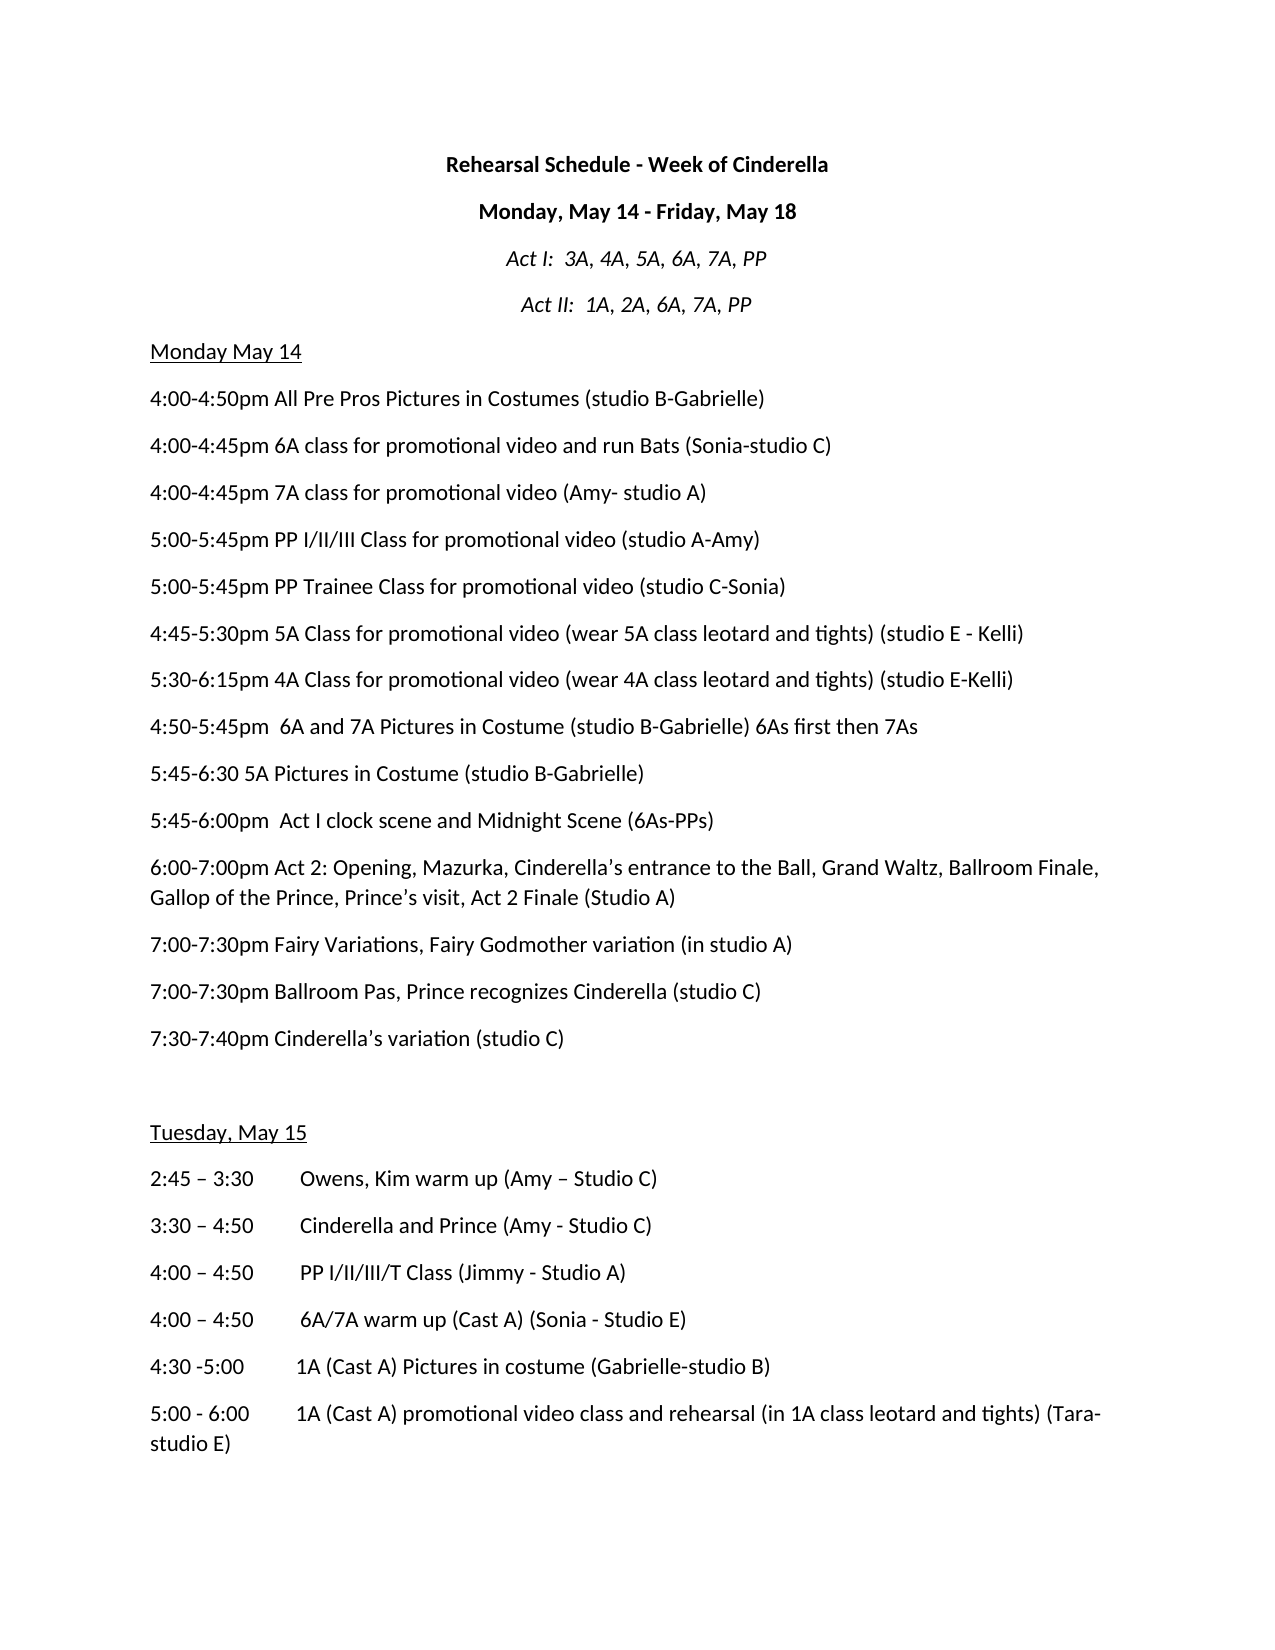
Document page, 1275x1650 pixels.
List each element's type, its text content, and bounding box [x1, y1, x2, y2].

text Act I: 3A, 4A, 5A, 6A, 7A, PP [150, 244, 1125, 272]
text 4:50-5:45pm 6A and 7A Pictures in Costume (studio B-Gabrielle) 6As first then 7As [150, 712, 1125, 741]
text 4:00-4:50pm All Pre Pros Pictures in Costumes (studio B-Gabrielle) [150, 384, 1125, 412]
text 5:00-5:45pm PP I/II/III Class for promotional video (studio A-Amy) [150, 525, 1125, 553]
text 4:30 -5:00 1A (Cast A) Pictures in costume (Gabrielle-studio B) [150, 1352, 1125, 1380]
text 5:45-6:00pm Act I clock scene and Midnight Scene (6As-PPs) [150, 806, 1125, 834]
text 6:00-7:00pm Act 2: Opening, Mazurka, Cinderella’s entrance to the Ball, Grand Waltz, Ballroom Finale, Gallop of the Prince, Prince’s visit, Act 2 Finale (Studio A) [150, 853, 1125, 911]
text Act II: 1A, 2A, 6A, 7A, PP [150, 291, 1125, 319]
text 4:45-5:30pm 5A Class for promotional video (wear 5A class leotard and tights) (studio E - Kelli) [150, 619, 1125, 647]
text 2:45 – 3:30 Owens, Kim warm up (Amy – Studio C) [150, 1164, 1125, 1193]
text 5:00 - 6:00 1A (Cast A) promotional video class and rehearsal (in 1A class leotard and tights) (Tara-studio E) [150, 1399, 1125, 1457]
text Monday, May 14 - Friday, May 18 [150, 197, 1125, 225]
text 7:30-7:40pm Cinderella’s variation (studio C) [150, 1024, 1125, 1052]
text Rehearsal Schedule - Week of Cinderella [150, 150, 1125, 178]
text Monday May 14 [150, 337, 1125, 366]
text 4:00 – 4:50 PP I/II/III/T Class (Jimmy - Studio A) [150, 1258, 1125, 1286]
text 3:30 – 4:50 Cinderella and Prince (Amy - Studio C) [150, 1211, 1125, 1239]
text 5:00-5:45pm PP Trainee Class for promotional video (studio C-Sonia) [150, 572, 1125, 600]
text 7:00-7:30pm Fairy Variations, Fairy Godmother variation (in studio A) [150, 930, 1125, 958]
text 7:00-7:30pm Ballroom Pas, Prince recognizes Cinderella (studio C) [150, 977, 1125, 1005]
text 4:00-4:45pm 6A class for promotional video and run Bats (Sonia-studio C) [150, 431, 1125, 459]
text 4:00-4:45pm 7A class for promotional video (Amy- studio A) [150, 478, 1125, 506]
text 5:30-6:15pm 4A Class for promotional video (wear 4A class leotard and tights) (studio E-Kelli) [150, 666, 1125, 694]
text 4:00 – 4:50 6A/7A warm up (Cast A) (Sonia - Studio E) [150, 1305, 1125, 1333]
text 5:45-6:30 5A Pictures in Costume (studio B-Gabrielle) [150, 759, 1125, 787]
text Tuesday, May 15 [150, 1118, 1125, 1146]
